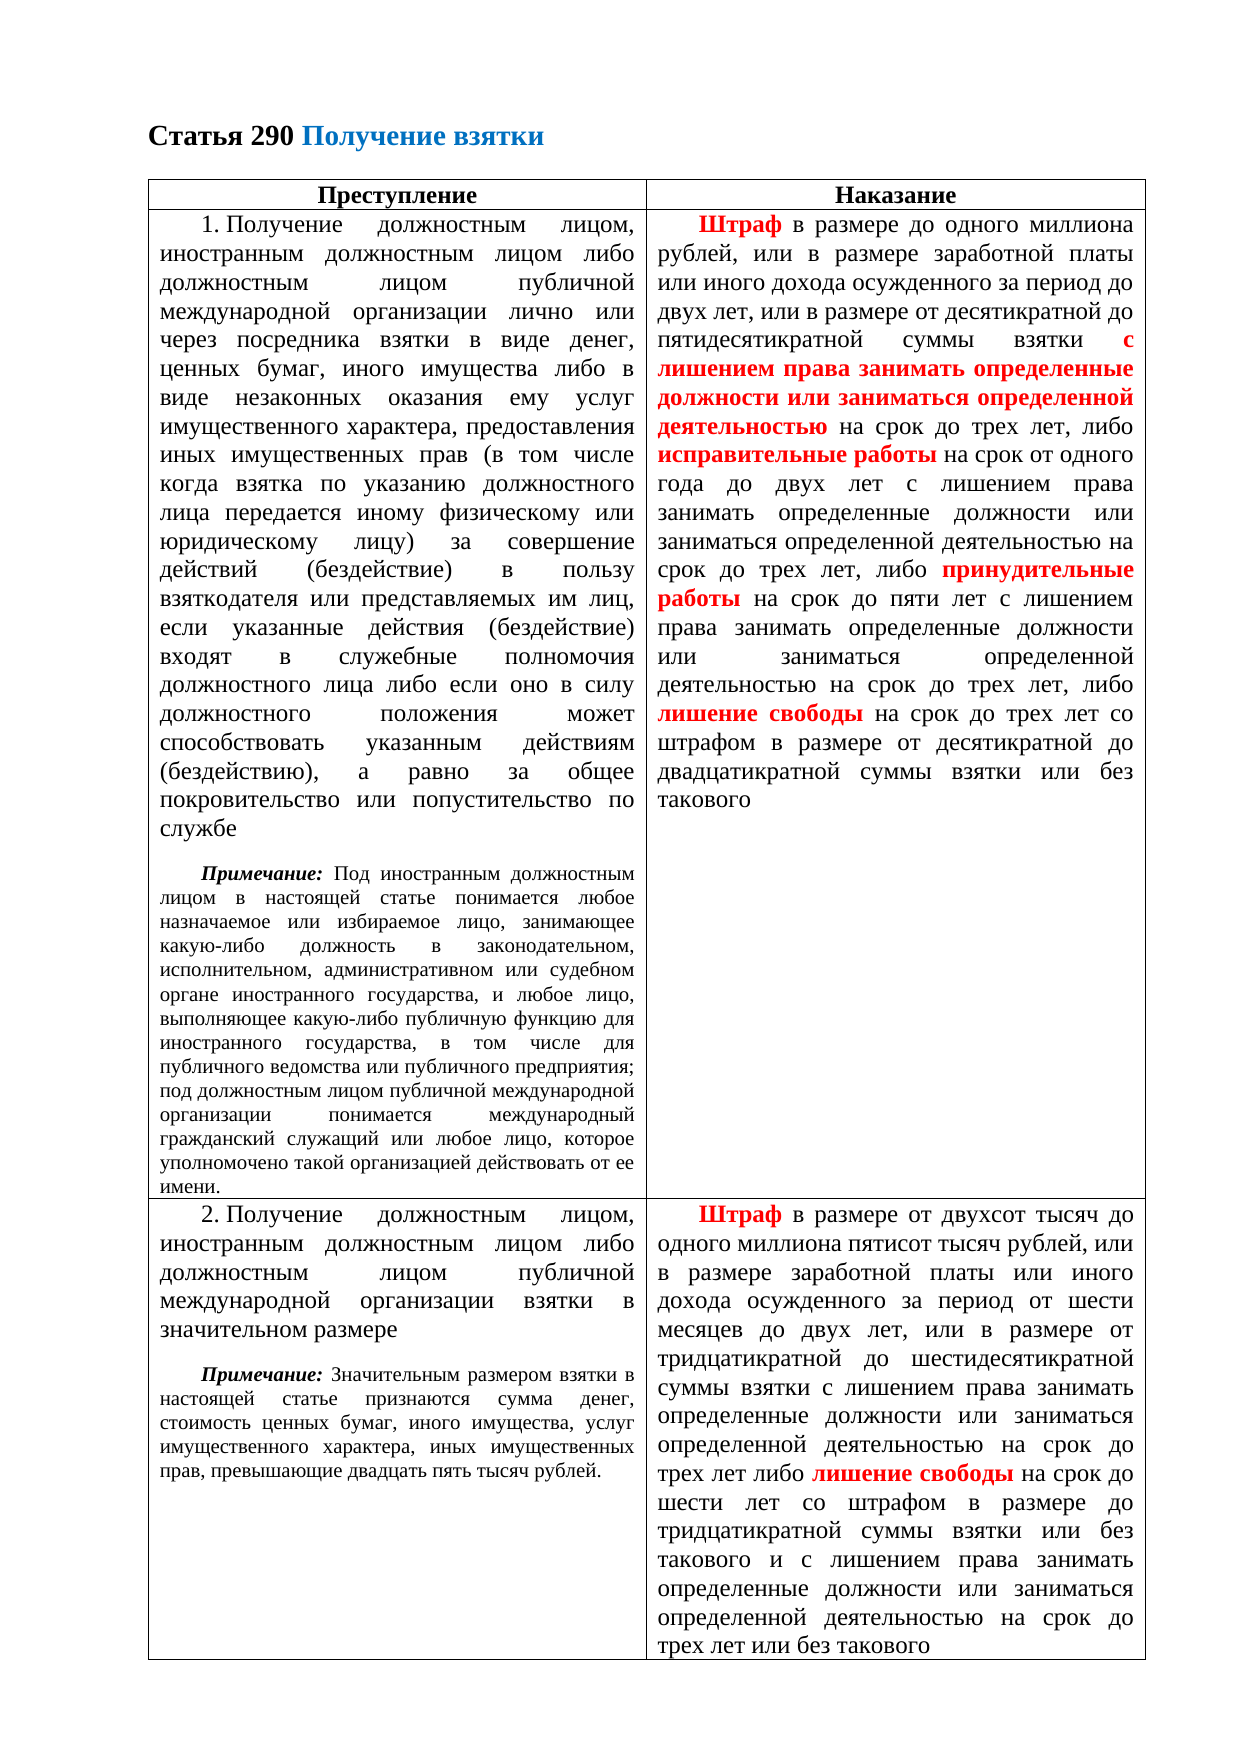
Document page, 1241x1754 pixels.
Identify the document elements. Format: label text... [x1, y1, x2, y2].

table_cell Штраф в размере от двухсот тысяч до одного миллиона пятисот тысяч рублей, или в размере заработной платы или иного дохода осужденного за период от шести месяцев до двух лет, или в размере от тридцатикратной до шестидесятикратной суммы взятки с лишением права занимать определенные должности или заниматься определенной деятельностью на срок до трех лет либо лишение свободы на срок до шести лет со штрафом в размере до тридцатикратной суммы взятки или без такового и с лишением права занимать определенные должности или заниматься определенной деятельностью на срок до трех лет или без такового [647, 1199, 1145, 1659]
table_cell Штраф в размере до одного миллиона рублей, или в размере заработной платы или иного дохода осужденного за период до двух лет, или в размере от десятикратной до пятидесятикратной суммы взятки с лишением права занимать определенные должности или заниматься определенной деятельностью на срок до трех лет, либо исправительные работы на срок от одного года до двух лет с лишением права занимать определенные должности или заниматься определенной деятельностью на срок до трех лет, либо принудительные работы на срок до пяти лет с лишением права занимать определенные должности или заниматься определенной деятельностью на срок до трех лет, либо лишение свободы на срок до трех лет со штрафом в размере от десятикратной до двадцатикратной суммы взятки или без такового [647, 210, 1145, 1198]
text Статья 290 Получение взятки [148, 118, 1181, 152]
table_cell 1. Получение должностным лицом, иностранным должностным лицом либо должностным лицом публичной международной организации лично или через посредника взятки в виде денег, ценных бумаг, иного имущества либо в виде незаконных оказания ему услуг имущественного характера, предоставления иных имущественных прав (в том числе когда взятка по указанию должностного лица передается иному физическому или юридическому лицу) за совершение действий (бездействие) в пользу взяткодателя или представляемых им лиц, если указанные действия (бездействие) входят в служебные полномочия должностного лица либо если оно в силу должностного положения может способствовать указанным действиям (бездействию), а равно за общее покровительство или попустительство по службе Примечание: Под иностранным должностным лицом в настоящей статье понимается любое назначаемое или избираемое лицо, занимающее какую-либо должность в законодательном, исполнительном, административном или судебном органе иностранного государства, и любое лицо, выполняющее какую-либо публичную функцию для иностранного государства, в том числе для публичного ведомства или публичного предприятия; под должностным лицом публичной международной организации понимается международный гражданский служащий или любое лицо, которое уполномочено такой организацией действовать от ее имени. [149, 210, 646, 1198]
table_cell 2. Получение должностным лицом, иностранным должностным лицом либо должностным лицом публичной международной организации взятки в значительном размере Примечание: Значительным размером взятки в настоящей статье признаются сумма денег, стоимость ценных бумаг, иного имущества, услуг имущественного характера, иных имущественных прав, превышающие двадцать пять тысяч рублей. [149, 1199, 646, 1659]
table_header Преступление [149, 180, 646, 208]
table_header Наказание [647, 180, 1145, 208]
